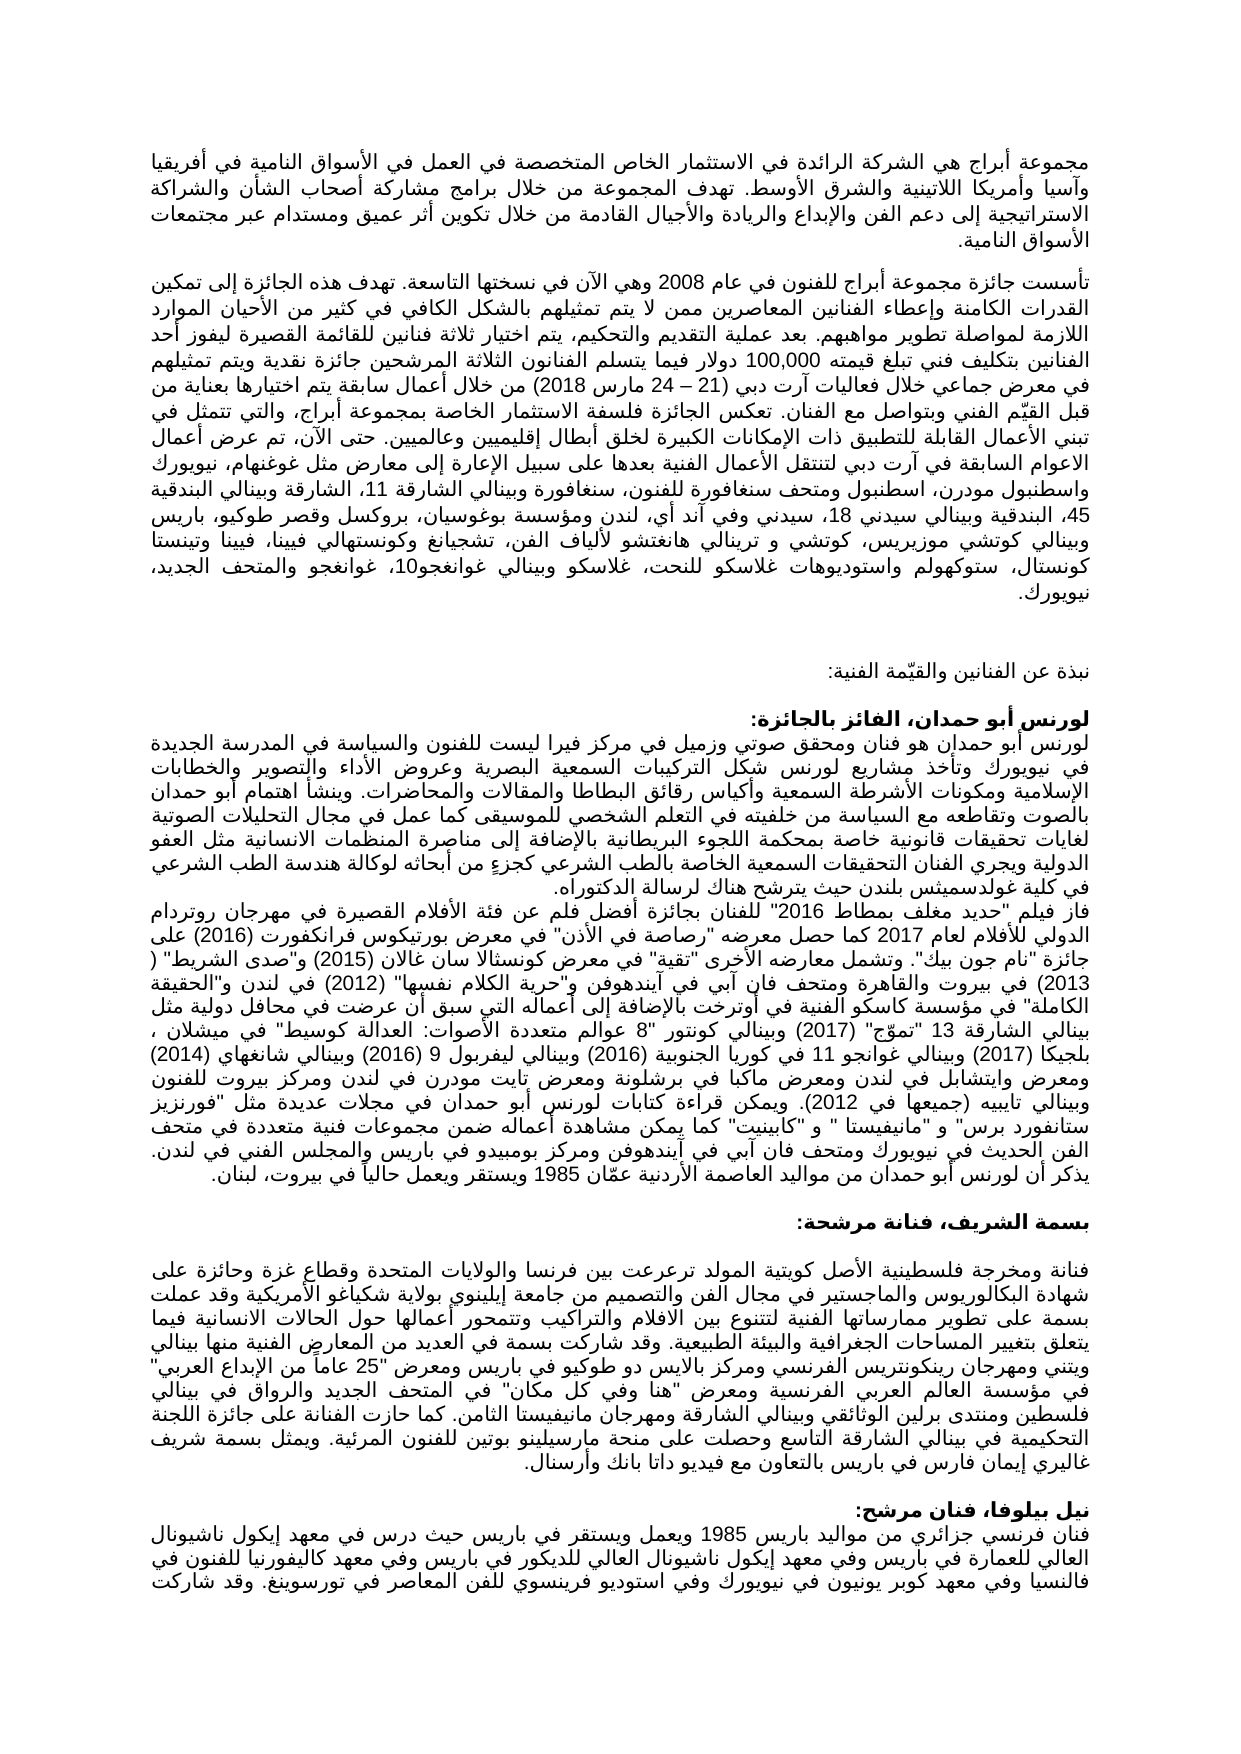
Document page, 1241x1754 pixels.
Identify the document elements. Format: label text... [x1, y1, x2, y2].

text نبذة عن الفنانين والقيّمة الفنية: [150, 659, 1090, 683]
text بسمة الشريف، فنانة مرشحة: [150, 1210, 1090, 1234]
text مجموعة أبراج هي الشركة الرائدة في الاستثمار الخاص المتخصصة في العمل في الأسواق النامية في أفريقيا وآسيا وأمريكا اللاتينية والشرق الأوسط. تهدف المجموعة من خلال برامج مشاركة أصحاب الشأن والشراكة الاستراتيجية إلى دعم الفن والإبداع والريادة والأجيال القادمة من خلال تكوين أثر عميق ومستدام عبر مجتمعات الأسواق النامية. [150, 150, 1090, 251]
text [150, 1521, 1090, 1593]
text نيل بيلوفا، فنان مرشح: [150, 1497, 1090, 1521]
text لورنس أبو حمدان، الفائز بالجائزة: [150, 707, 1090, 731]
text فاز فيلم "حديد مغلف بمطاط 2016" للفنان بجائزة أفضل فلم عن فئة الأفلام القصيرة في مهرجان روتردام الدولي للأفلام لعام 2017 كما حصل معرضه "رصاصة في الأذن" في معرض بورتيكوس فرانكفورت (2016) على جائزة "نام جون بيك". وتشمل معارضه الأخرى "تقية" في معرض كونسثالا سان غالان (2015) و"صدى الشريط" (2013) في بيروت والقاهرة ومتحف فان آبي في آيندهوفن و"حرية الكلام نفسها" (2012) في لندن و"الحقيقة الكاملة" في مؤسسة كاسكو الفنية في أوترخت بالإضافة إلى أعماله التي سبق أن عرضت في محافل دولية مثل بينالي الشارقة 13 "تموّج" (2017) وبينالي كونتور "8 عوالم متعددة الأصوات: العدالة كوسيط" في ميشلان ، بلجيكا (2017) وبينالي غوانجو 11 في كوريا الجنوبية (2016) وبينالي ليفربول 9 (2016) وبينالي شانغهاي (2014) ومعرض وايتشابل في لندن ومعرض ماكبا في برشلونة ومعرض تايت مودرن في لندن ومركز بيروت للفنون وبينالي تايبيه (جميعها في 2012). ويمكن قراءة كتابات لورنس أبو حمدان في مجلات عديدة مثل "فورنزيز ستانفورد برس" و "مانيفيستا " و "كابينيت" كما يمكن مشاهدة أعماله ضمن مجموعات فنية متعددة في متحف الفن الحديث في نيويورك ومتحف فان آبي في آيندهوفن ومركز بومبيدو في باريس والمجلس الفني في لندن. يذكر أن لورنس أبو حمدان من مواليد العاصمة الأردنية عمّان 1985 ويستقر ويعمل حالياً في بيروت، لبنان. [150, 898, 1090, 1186]
text فنانة ومخرجة فلسطينية الأصل كويتية المولد ترعرعت بين فرنسا والولايات المتحدة وقطاع غزة وحائزة على شهادة البكالوريوس والماجستير في مجال الفن والتصميم من جامعة إيلينوي بولاية شكياغو الأمريكية وقد عملت بسمة على تطوير ممارساتها الفنية لتتنوع بين الافلام والتراكيب وتتمحور أعمالها حول الحالات الانسانية فيما يتعلق بتغيير المساحات الجغرافية والبيئة الطبيعية. وقد شاركت بسمة في العديد من المعارض الفنية منها بينالي ويتني ومهرجان رينكونتريس الفرنسي ومركز بالايس دو طوكيو في باريس ومعرض "25 عاماً من الإبداع العربي" في مؤسسة العالم العربي الفرنسية ومعرض "هنا وفي كل مكان" في المتحف الجديد والرواق في بينالي فلسطين ومنتدى برلين الوثائقي وبينالي الشارقة ومهرجان مانيفيستا الثامن. كما حازت الفنانة على جائزة اللجنة التحكيمية في بينالي الشارقة التاسع وحصلت على منحة مارسيلينو بوتين للفنون المرئية. ويمثل بسمة شريف غاليري إيمان فارس في باريس بالتعاون مع فيديو داتا بانك وأرسنال. [150, 1258, 1090, 1473]
text تأسست جائزة مجموعة أبراج للفنون في عام 2008 وهي الآن في نسختها التاسعة. تهدف هذه الجائزة إلى تمكين القدرات الكامنة وإعطاء الفنانين المعاصرين ممن لا يتم تمثيلهم بالشكل الكافي في كثير من الأحيان الموارد اللازمة لمواصلة تطوير مواهبهم. بعد عملية التقديم والتحكيم، يتم اختيار ثلاثة فنانين للقائمة القصيرة ليفوز أحد الفنانين بتكليف فني تبلغ قيمته 100,000 دولار فيما يتسلم الفنانون الثلاثة المرشحين جائزة نقدية ويتم تمثيلهم في معرض جماعي خلال فعاليات آرت دبي (21 – 24 مارس 2018) من خلال أعمال سابقة يتم اختيارها بعناية من قبل القيّم الفني وبتواصل مع الفنان. تعكس الجائزة فلسفة الاستثمار الخاصة بمجموعة أبراج، والتي تتمثل في تبني الأعمال القابلة للتطبيق ذات الإمكانات الكبيرة لخلق أبطال إقليميين وعالميين. حتى الآن، تم عرض أعمال الاعوام السابقة في آرت دبي لتنتقل الأعمال الفنية بعدها على سبيل الإعارة إلى معارض مثل غوغنهام، نيويورك واسطنبول مودرن، اسطنبول ومتحف سنغافورة للفنون، سنغافورة وبينالي الشارقة 11، الشارقة وبينالي البندقية 45، البندقية وبينالي سيدني 18، سيدني وفي آند أي، لندن ومؤسسة بوغوسيان، بروكسل وقصر طوكيو، باريس وبينالي كوتشي موزيريس، كوتشي و ترينالي هانغتشو لألياف الفن، تشجيانغ وكونستهالي فيينا، فيينا وتينستا كونستال، ستوكهولم واستوديوهات غلاسكو للنحت، غلاسكو وبينالي غوانغجو10، غوانغجو والمتحف الجديد، نيويورك. [150, 270, 1090, 604]
text لورنس أبو حمدان هو فنان ومحقق صوتي وزميل في مركز فيرا ليست للفنون والسياسة في المدرسة الجديدة في نيويورك وتأخذ مشاريع لورنس شكل التركيبات السمعية البصرية وعروض الأداء والتصوير والخطابات الإسلامية ومكونات الأشرطة السمعية وأكياس رقائق البطاطا والمقالات والمحاضرات. وينشأ اهتمام أبو حمدان بالصوت وتقاطعه مع السياسة من خلفيته في التعلم الشخصي للموسيقى كما عمل في مجال التحليلات الصوتية لغايات تحقيقات قانونية خاصة بمحكمة اللجوء البريطانية بالإضافة إلى مناصرة المنظمات الانسانية مثل العفو الدولية ويجري الفنان التحقيقات السمعية الخاصة بالطب الشرعي كجزءٍ من أبحاثه لوكالة هندسة الطب الشرعي في كلية غولدسميثس بلندن حيث يترشح هناك لرسالة الدكتوراه. [150, 731, 1090, 898]
